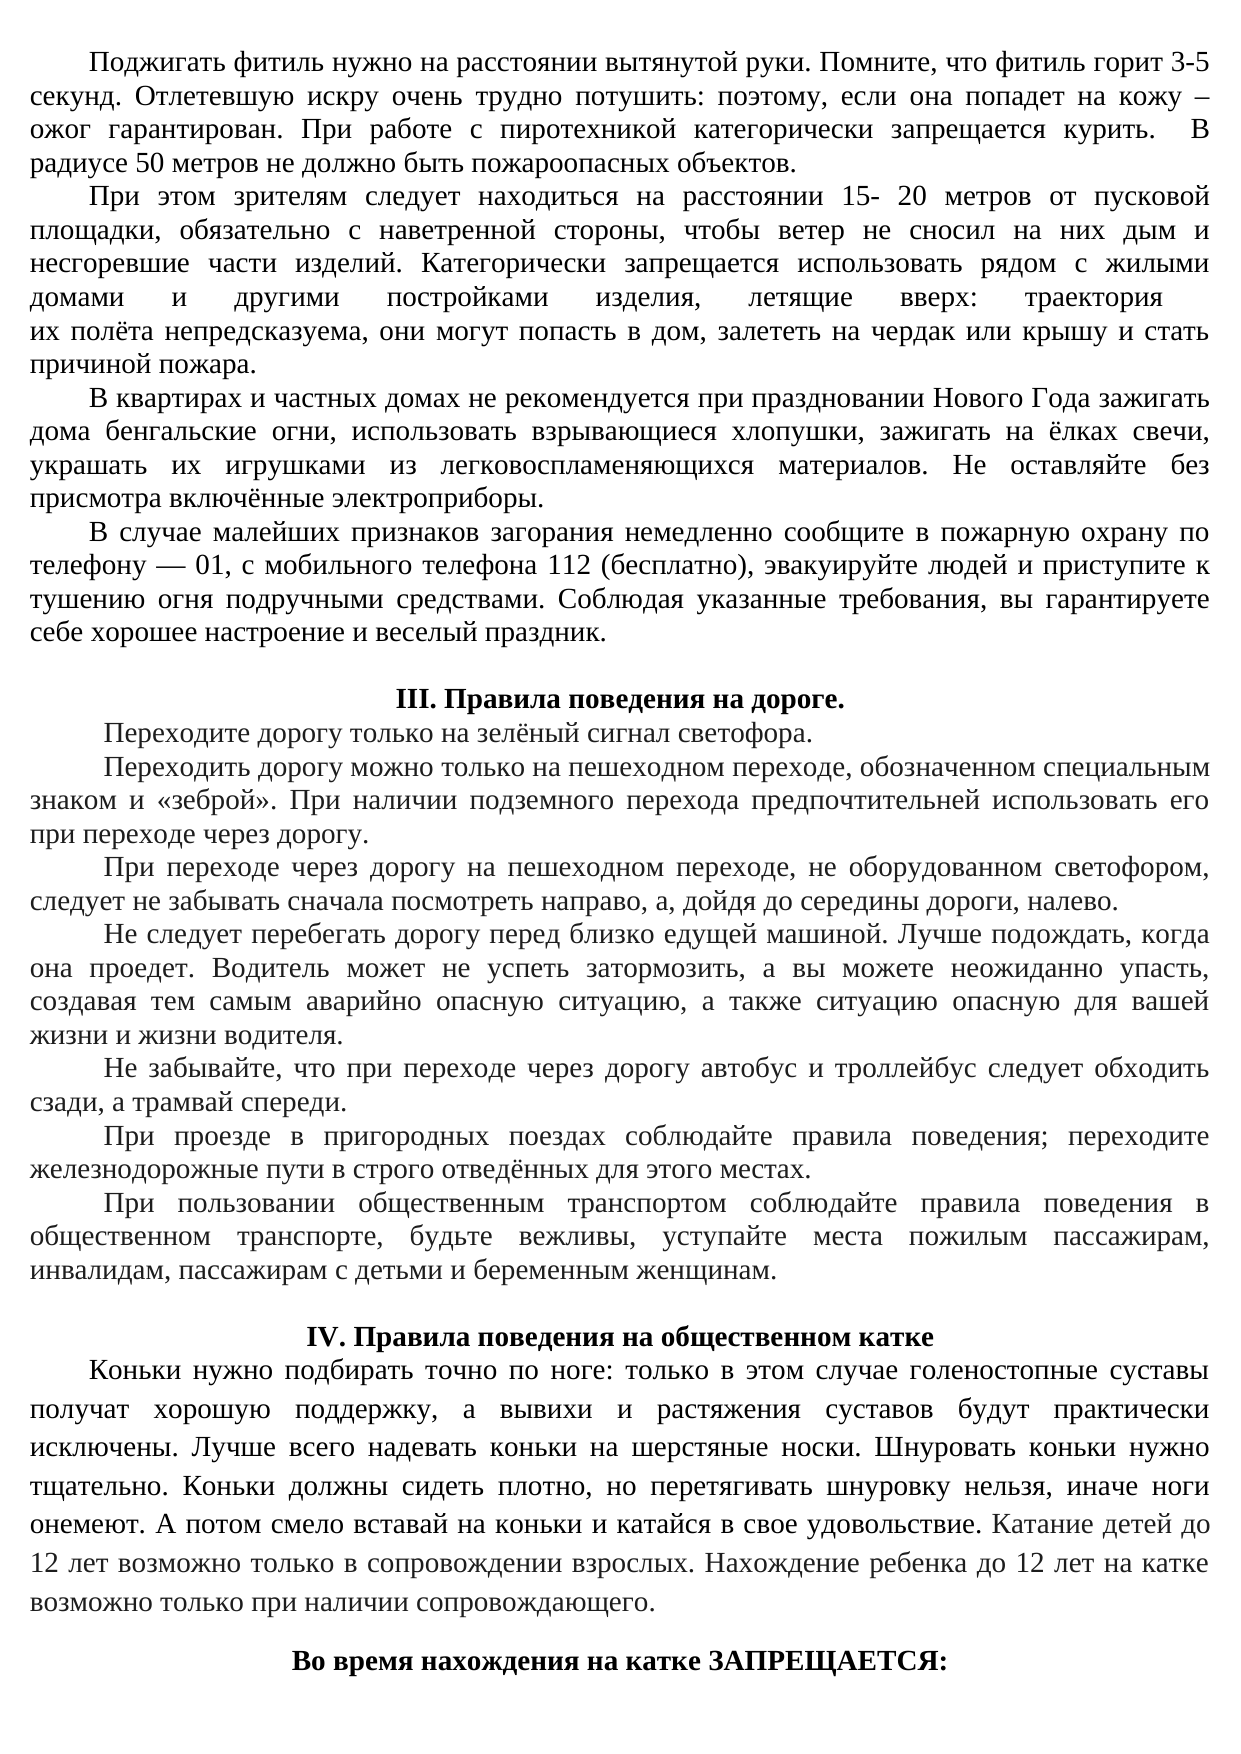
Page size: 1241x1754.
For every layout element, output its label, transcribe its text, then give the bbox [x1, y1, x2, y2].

text Во время нахождения на катке ЗАПРЕЩАЕТСЯ: [29, 1643, 1211, 1677]
text Не следует перебегать дорогу перед близко едущей машиной. Лучше подождать, когда она проедет. Водитель может не успеть затормозить, а вы можете неожиданно упасть, создавая тем самым аварийно опасную ситуацию, а также ситуацию опасную для вашей жизни и жизни водителя. [29, 916, 1211, 1051]
text При этом зрителям следует находиться на расстоянии 15- 20 метров от пусковой площадки, обязательно с наветренной стороны, чтобы ветер не сносил на них дым и несгоревшие части изделий. Категорически запрещается использовать рядом с жилыми домами и другими постройками изделия, летящие вверх: траектория их полёта непредсказуема, они могут попасть в дом, залететь на чердак или крышу и стать причиной пожара. [29, 178, 1211, 380]
text В квартирах и частных домах не рекомендуется при праздновании Нового Года зажигать дома бенгальские огни, использовать взрывающиеся хлопушки, зажигать на ёлках свечи, украшать их игрушками из легковоспламеняющихся материалов. Не оставляйте без присмотра включённые электроприборы. [29, 380, 1211, 514]
text III. Правила поведения на дороге. [29, 682, 1211, 715]
text Переходите дорогу только на зелёный сигнал светофора. [29, 715, 1211, 749]
text Не забывайте, что при переходе через дорогу автобус и троллейбус следует обходить сзади, а трамвай спереди. [29, 1051, 1211, 1118]
text Коньки нужно подбирать точно по ноге: только в этом случае голеностопные суставы получат хорошую поддержку, а вывихи и растяжения суставов будут практически исключены. Лучше всего надевать коньки на шерстяные носки. Шнуровать коньки нужно тщательно. Коньки должны сидеть плотно, но перетягивать шнуровку нельзя, иначе ноги онемеют. А потом смело вставай на коньки и катайся в свое удовольствие. Катание детей до 12 лет возможно только в сопровождении взрослых. Нахождение ребенка до 12 лет на катке возможно только при наличии сопровождающего. [29, 1352, 1211, 1617]
text Поджигать фитиль нужно на расстоянии вытянутой руки. Помните, что фитиль горит 3-5 секунд. Отлетевшую искру очень трудно потушить: поэтому, если она попадет на кожу – ожог гарантирован. При работе с пиротехникой категорически запрещается курить. В радиусе 50 метров не должно быть пожароопасных объектов. [29, 44, 1211, 178]
text IV. Правила поведения на общественном катке [29, 1319, 1211, 1352]
text При переходе через дорогу на пешеходном переходе, не оборудованном светофором, следует не забывать сначала посмотреть направо, а, дойдя до середины дороги, налево. [29, 849, 1211, 916]
text При пользовании общественным транспортом соблюдайте правила поведения в общественном транспорте, будьте вежливы, уступайте места пожилым пассажирам, инвалидам, пассажирам с детьми и беременным женщинам. [29, 1185, 1211, 1285]
text В случае малейших признаков загорания немедленно сообщите в пожарную охрану по телефону — 01, с мобильного телефона 112 (бесплатно), эвакуируйте людей и приступите к тушению огня подручными средствами. Соблюдая указанные требования, вы гарантируете себе хорошее настроение и веселый праздник. [29, 514, 1211, 648]
text При проезде в пригородных поездах соблюдайте правила поведения; переходите железнодорожные пути в строго отведённых для этого местах. [29, 1118, 1211, 1185]
text Переходить дорогу можно только на пешеходном переходе, обозначенном специальным знаком и «зеброй». При наличии подземного перехода предпочтительней использовать его при переходе через дорогу. [29, 749, 1211, 849]
